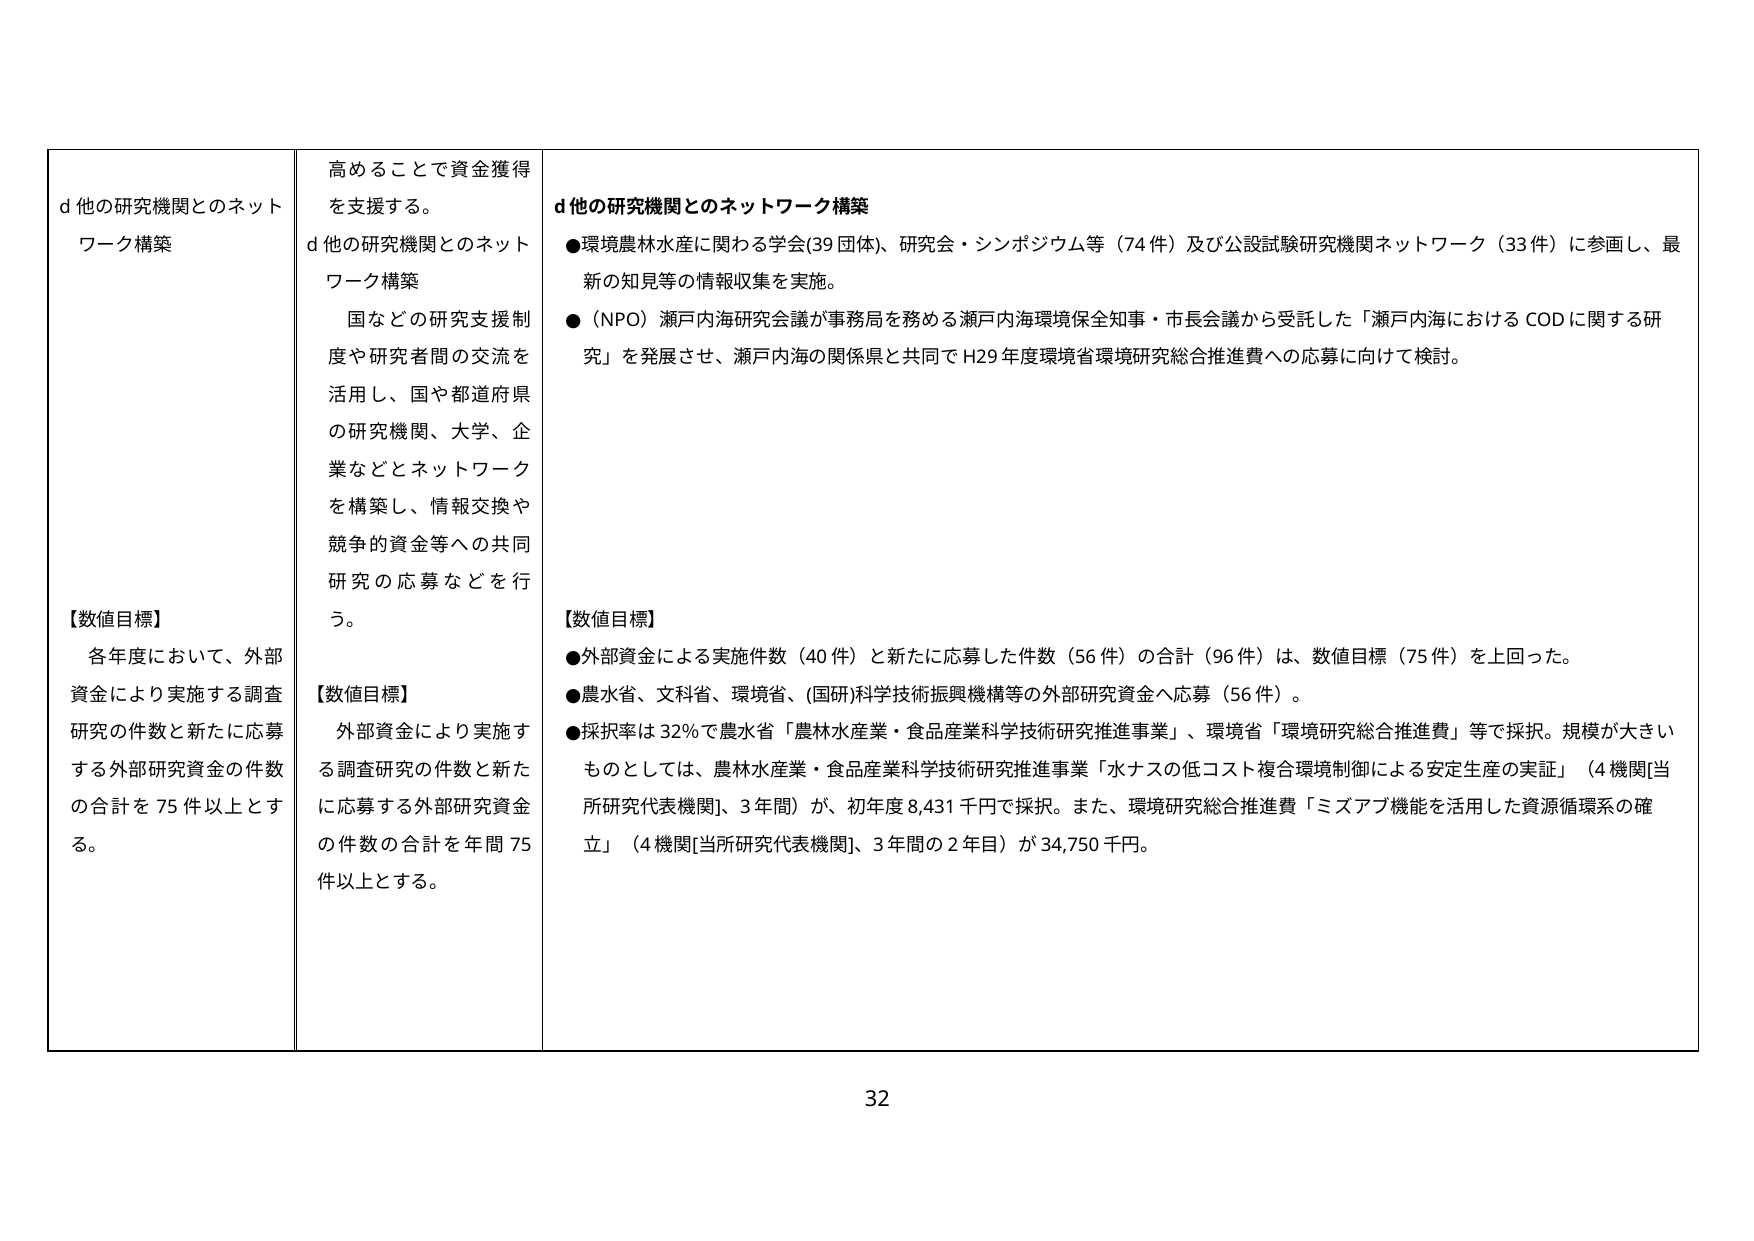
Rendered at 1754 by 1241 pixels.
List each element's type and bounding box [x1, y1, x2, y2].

table_cell [543, 150, 1698, 1049]
table_cell [297, 150, 542, 1049]
table_cell [49, 150, 294, 1049]
